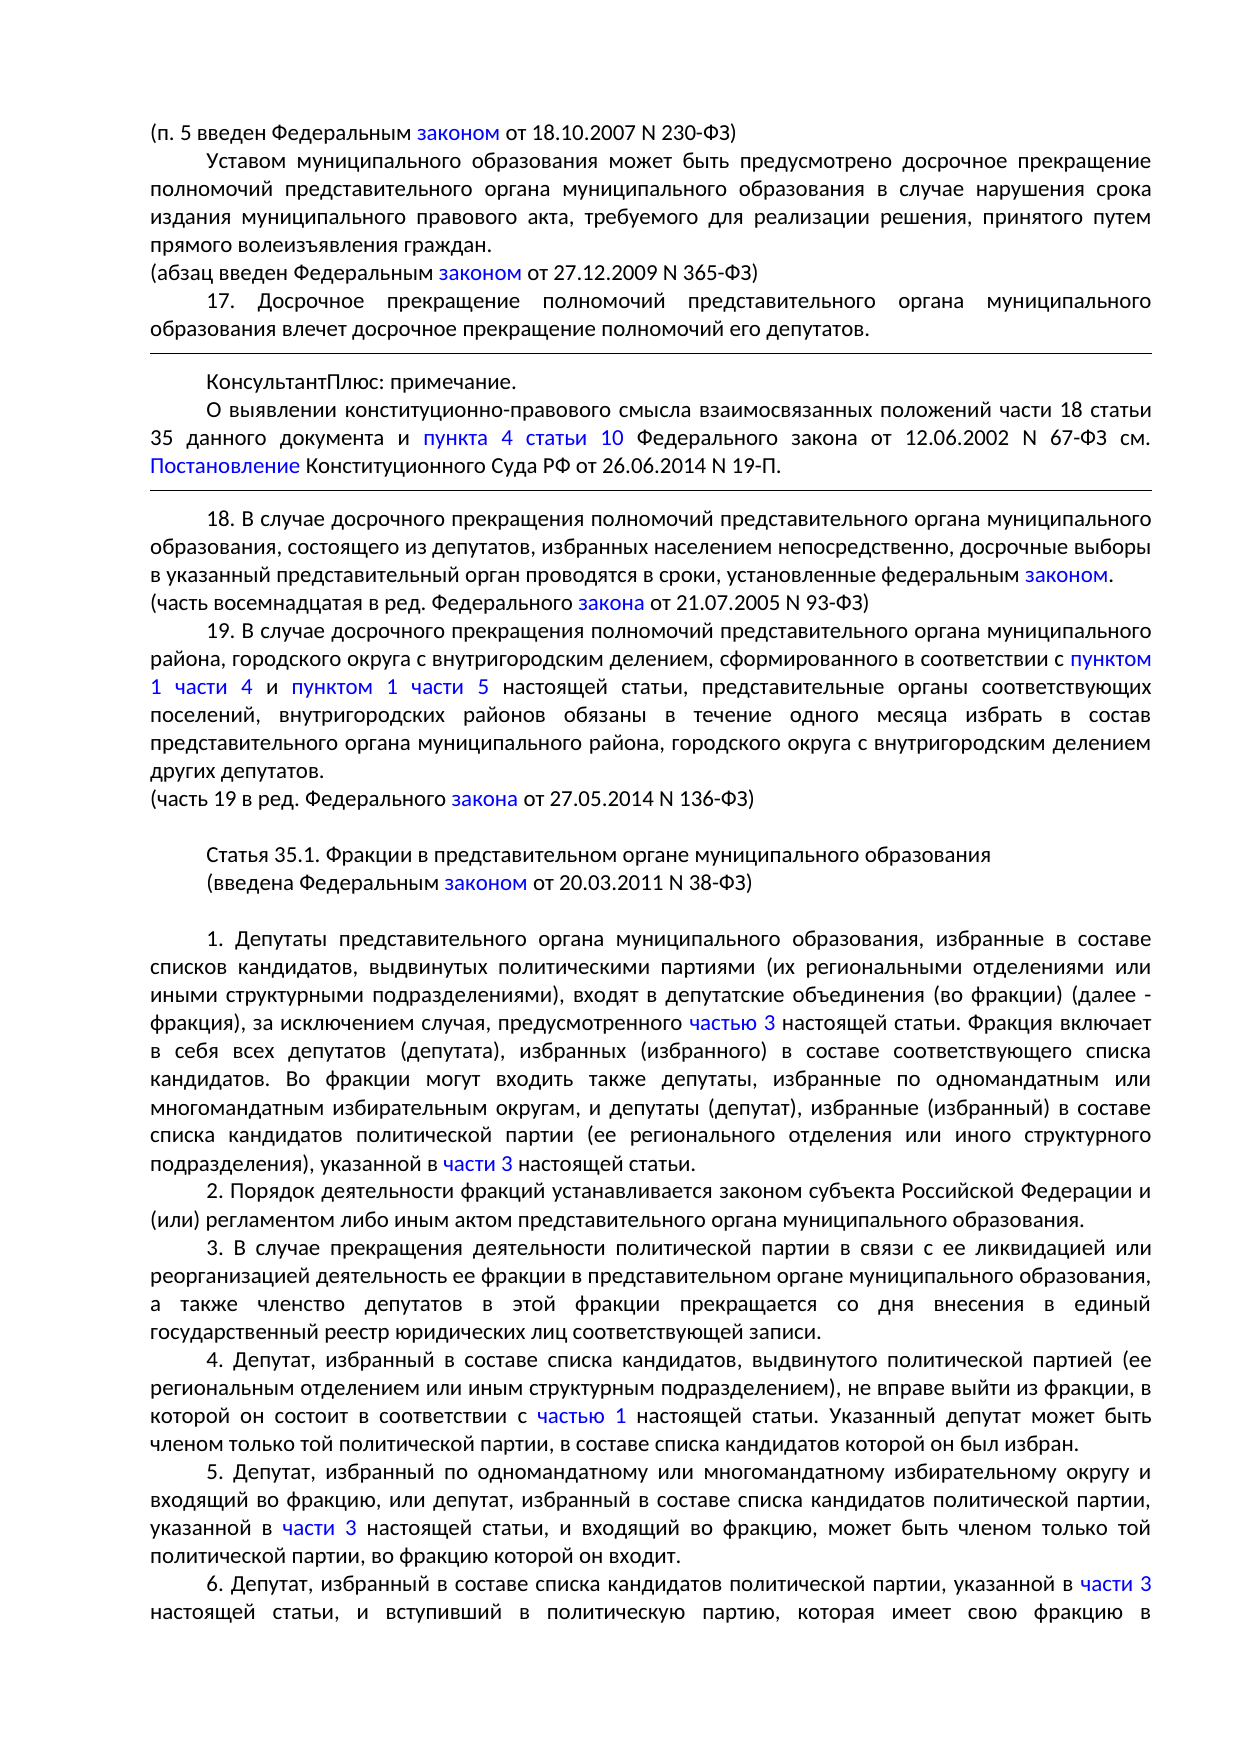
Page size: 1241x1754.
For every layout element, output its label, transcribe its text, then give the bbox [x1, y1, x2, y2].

text 4. Депутат, избранный в составе списка кандидатов, выдвинутого политической партией (ее региональным отделением или иным структурным подразделением), не вправе выйти из фракции, в которой он состоит в соответствии с частью 1 настоящей статьи. Указанный депутат может быть членом только той политической партии, в составе списка кандидатов которой он был избран. [150, 1345, 1152, 1457]
text (введена Федеральным законом от 20.03.2011 N 38-ФЗ) [150, 868, 1152, 896]
text Уставом муниципального образования может быть предусмотрено досрочное прекращение полномочий представительного органа муниципального образования в случае нарушения срока издания муниципального правового акта, требуемого для реализации решения, принятого путем прямого волеизъявления граждан. [150, 146, 1152, 258]
text (абзац введен Федеральным законом от 27.12.2009 N 365-ФЗ) [150, 258, 1152, 286]
text КонсультантПлюс: примечание. [150, 367, 1152, 395]
text 17. Досрочное прекращение полномочий представительного органа муниципального образования влечет досрочное прекращение полномочий его депутатов. [150, 286, 1152, 342]
text 18. В случае досрочного прекращения полномочий представительного органа муниципального образования, состоящего из депутатов, избранных населением непосредственно, досрочные выборы в указанный представительный орган проводятся в сроки, установленные федеральным законом. [150, 504, 1152, 588]
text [150, 1569, 1152, 1625]
text Статья 35.1. Фракции в представительном органе муниципального образования [150, 840, 1152, 868]
text (часть восемнадцатая в ред. Федерального закона от 21.07.2005 N 93-ФЗ) [150, 588, 1152, 616]
text 3. В случае прекращения деятельности политической партии в связи с ее ликвидацией или реорганизацией деятельность ее фракции в представительном органе муниципального образования, а также членство депутатов в этой фракции прекращается со дня внесения в единый государственный реестр юридических лиц соответствующей записи. [150, 1233, 1152, 1345]
text 1. Депутаты представительного органа муниципального образования, избранные в составе списков кандидатов, выдвинутых политическими партиями (их региональными отделениями или иными структурными подразделениями), входят в депутатские объединения (во фракции) (далее - фракция), за исключением случая, предусмотренного частью 3 настоящей статьи. Фракция включает в себя всех депутатов (депутата), избранных (избранного) в составе соответствующего списка кандидатов. Во фракции могут входить также депутаты, избранные по одномандатным или многомандатным избирательным округам, и депутаты (депутат), избранные (избранный) в составе списка кандидатов политической партии (ее регионального отделения или иного структурного подразделения), указанной в части 3 настоящей статьи. [150, 924, 1152, 1177]
text 5. Депутат, избранный по одномандатному или многомандатному избирательному округу и входящий во фракцию, или депутат, избранный в составе списка кандидатов политической партии, указанной в части 3 настоящей статьи, и входящий во фракцию, может быть членом только той политической партии, во фракцию которой он входит. [150, 1457, 1152, 1569]
text (п. 5 введен Федеральным законом от 18.10.2007 N 230-ФЗ) [150, 118, 1152, 146]
text 19. В случае досрочного прекращения полномочий представительного органа муниципального района, городского округа с внутригородским делением, сформированного в соответствии с пунктом 1 части 4 и пунктом 1 части 5 настоящей статьи, представительные органы соответствующих поселений, внутригородских районов обязаны в течение одного месяца избрать в состав представительного органа муниципального района, городского округа с внутригородским делением других депутатов. [150, 616, 1152, 784]
text О выявлении конституционно-правового смысла взаимосвязанных положений части 18 статьи 35 данного документа и пункта 4 статьи 10 Федерального закона от 12.06.2002 N 67-ФЗ см. Постановление Конституционного Суда РФ от 26.06.2014 N 19-П. [150, 395, 1152, 479]
text (часть 19 в ред. Федерального закона от 27.05.2014 N 136-ФЗ) [150, 784, 1152, 812]
text 2. Порядок деятельности фракций устанавливается законом субъекта Российской Федерации и (или) регламентом либо иным актом представительного органа муниципального образования. [150, 1177, 1152, 1233]
